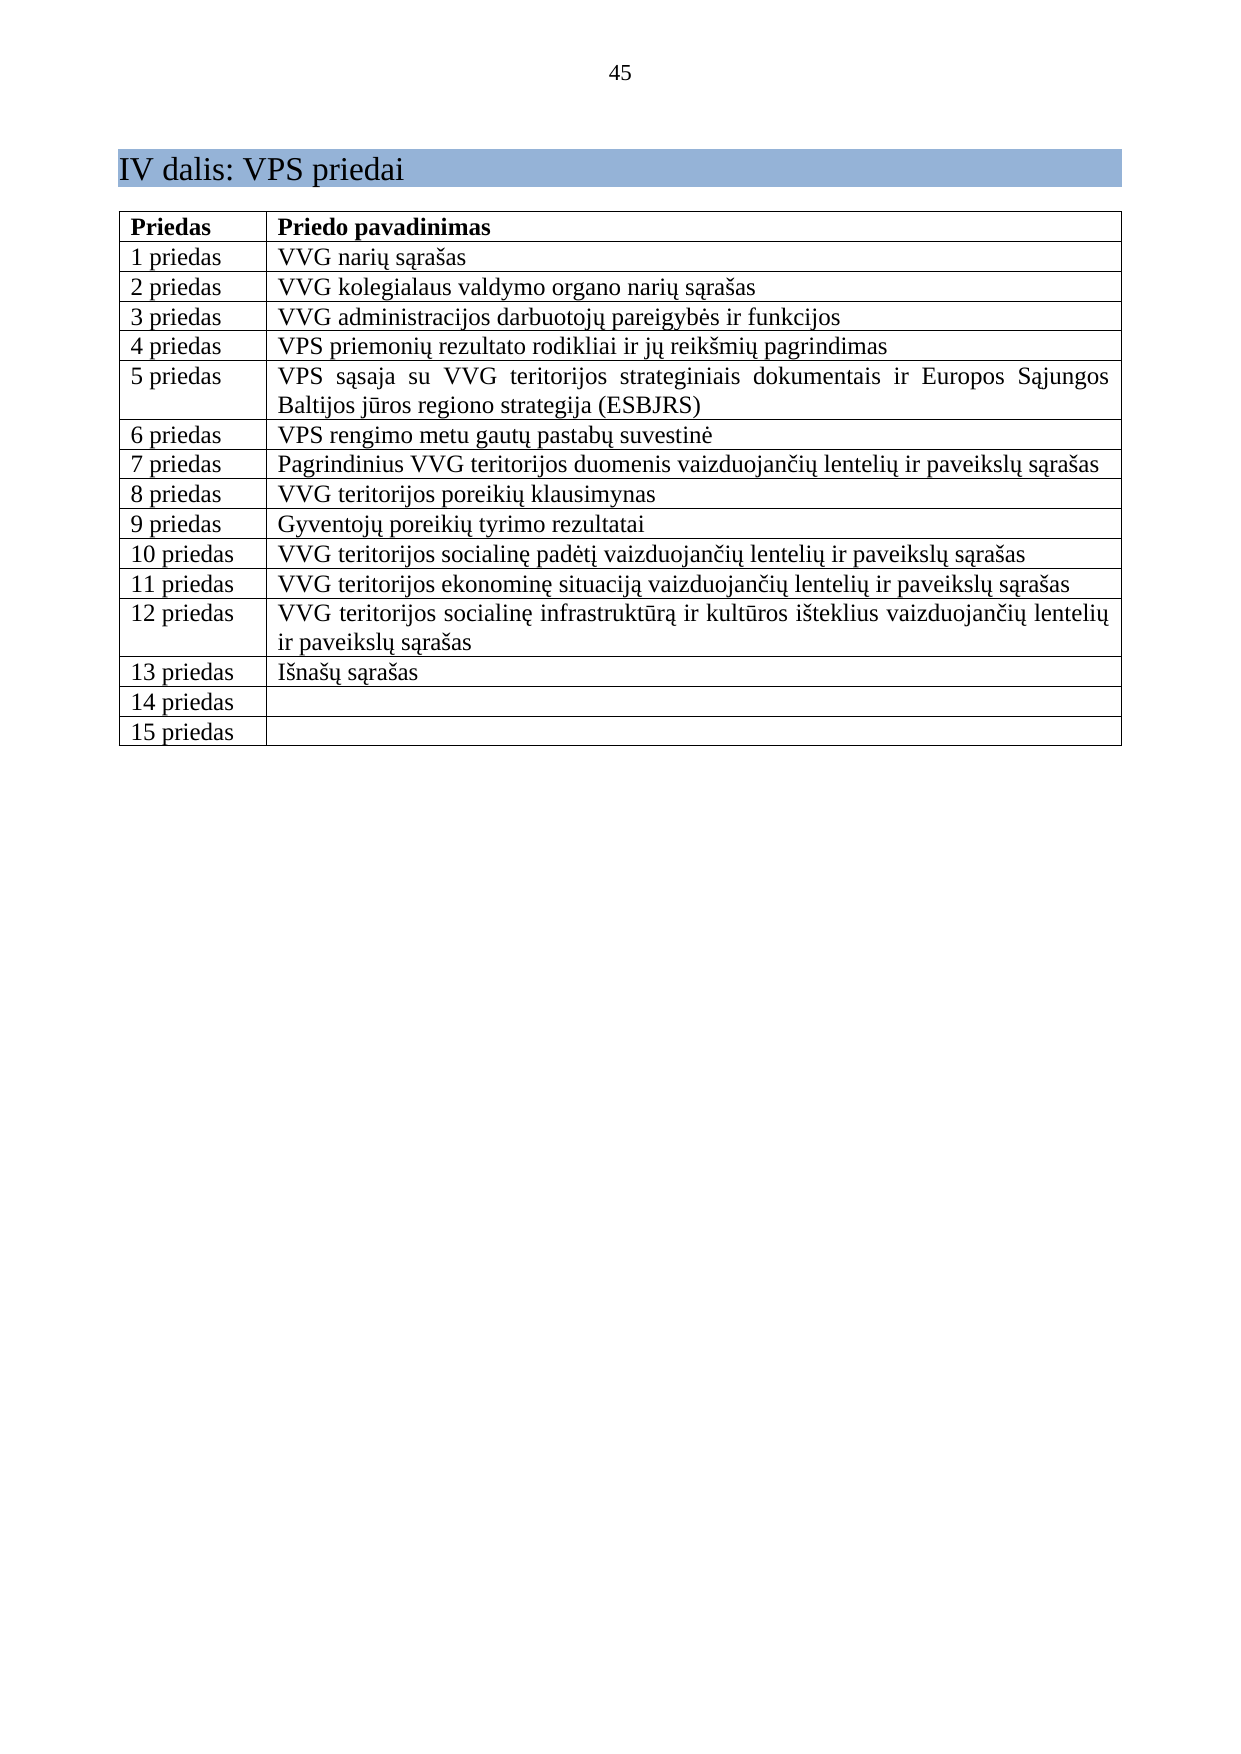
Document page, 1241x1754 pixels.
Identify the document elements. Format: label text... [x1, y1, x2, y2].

table_cell 3 priedas [120, 302, 266, 330]
table_cell 6 priedas [120, 420, 266, 448]
text IV dalis: VPS priedai [118, 149, 1122, 187]
table_cell 10 priedas [120, 539, 266, 568]
table_cell VVG teritorijos ekonominę situaciją vaizduojančių lentelių ir paveikslų sąrašas [267, 569, 1121, 597]
table_cell 4 priedas [120, 331, 266, 360]
table_cell VVG teritorijos poreikių klausimynas [267, 479, 1121, 508]
table_cell VVG administracijos darbuotojų pareigybės ir funkcijos [267, 302, 1121, 330]
table_cell 2 priedas [120, 272, 266, 301]
table_cell VVG teritorijos socialinę padėtį vaizduojančių lentelių ir paveikslų sąrašas [267, 539, 1121, 568]
table_cell 9 priedas [120, 509, 266, 538]
table_cell 8 priedas [120, 479, 266, 508]
table_cell [267, 687, 1121, 716]
table_cell VVG kolegialaus valdymo organo narių sąrašas [267, 272, 1121, 301]
table_cell Išnašų sąrašas [267, 657, 1121, 686]
table_cell 11 priedas [120, 569, 266, 597]
table_cell 5 priedas [120, 361, 266, 419]
table_cell 7 priedas [120, 450, 266, 478]
table_cell 12 priedas [120, 599, 266, 656]
table_cell VPS rengimo metu gautų pastabų suvestinė [267, 420, 1121, 448]
table_cell VVG narių sąrašas [267, 242, 1121, 271]
table_cell 13 priedas [120, 657, 266, 686]
table_cell 14 priedas [120, 687, 266, 716]
table_header Priedas [120, 212, 266, 241]
table_cell Pagrindinius VVG teritorijos duomenis vaizduojančių lentelių ir paveikslų sąrašas [267, 450, 1121, 478]
table_cell [267, 717, 1121, 745]
table_cell VPS sąsaja su VVG teritorijos strateginiais dokumentais ir Europos Sąjungos Baltijos jūros regiono strategija (ESBJRS) [267, 361, 1121, 419]
table_cell 1 priedas [120, 242, 266, 271]
table_header Priedo pavadinimas [267, 212, 1121, 241]
table_cell VVG teritorijos socialinę infrastruktūrą ir kultūros išteklius vaizduojančių lentelių ir paveikslų sąrašas [267, 599, 1121, 656]
table_cell VPS priemonių rezultato rodikliai ir jų reikšmių pagrindimas [267, 331, 1121, 360]
table_cell Gyventojų poreikių tyrimo rezultatai [267, 509, 1121, 538]
table_cell 15 priedas [120, 717, 266, 745]
